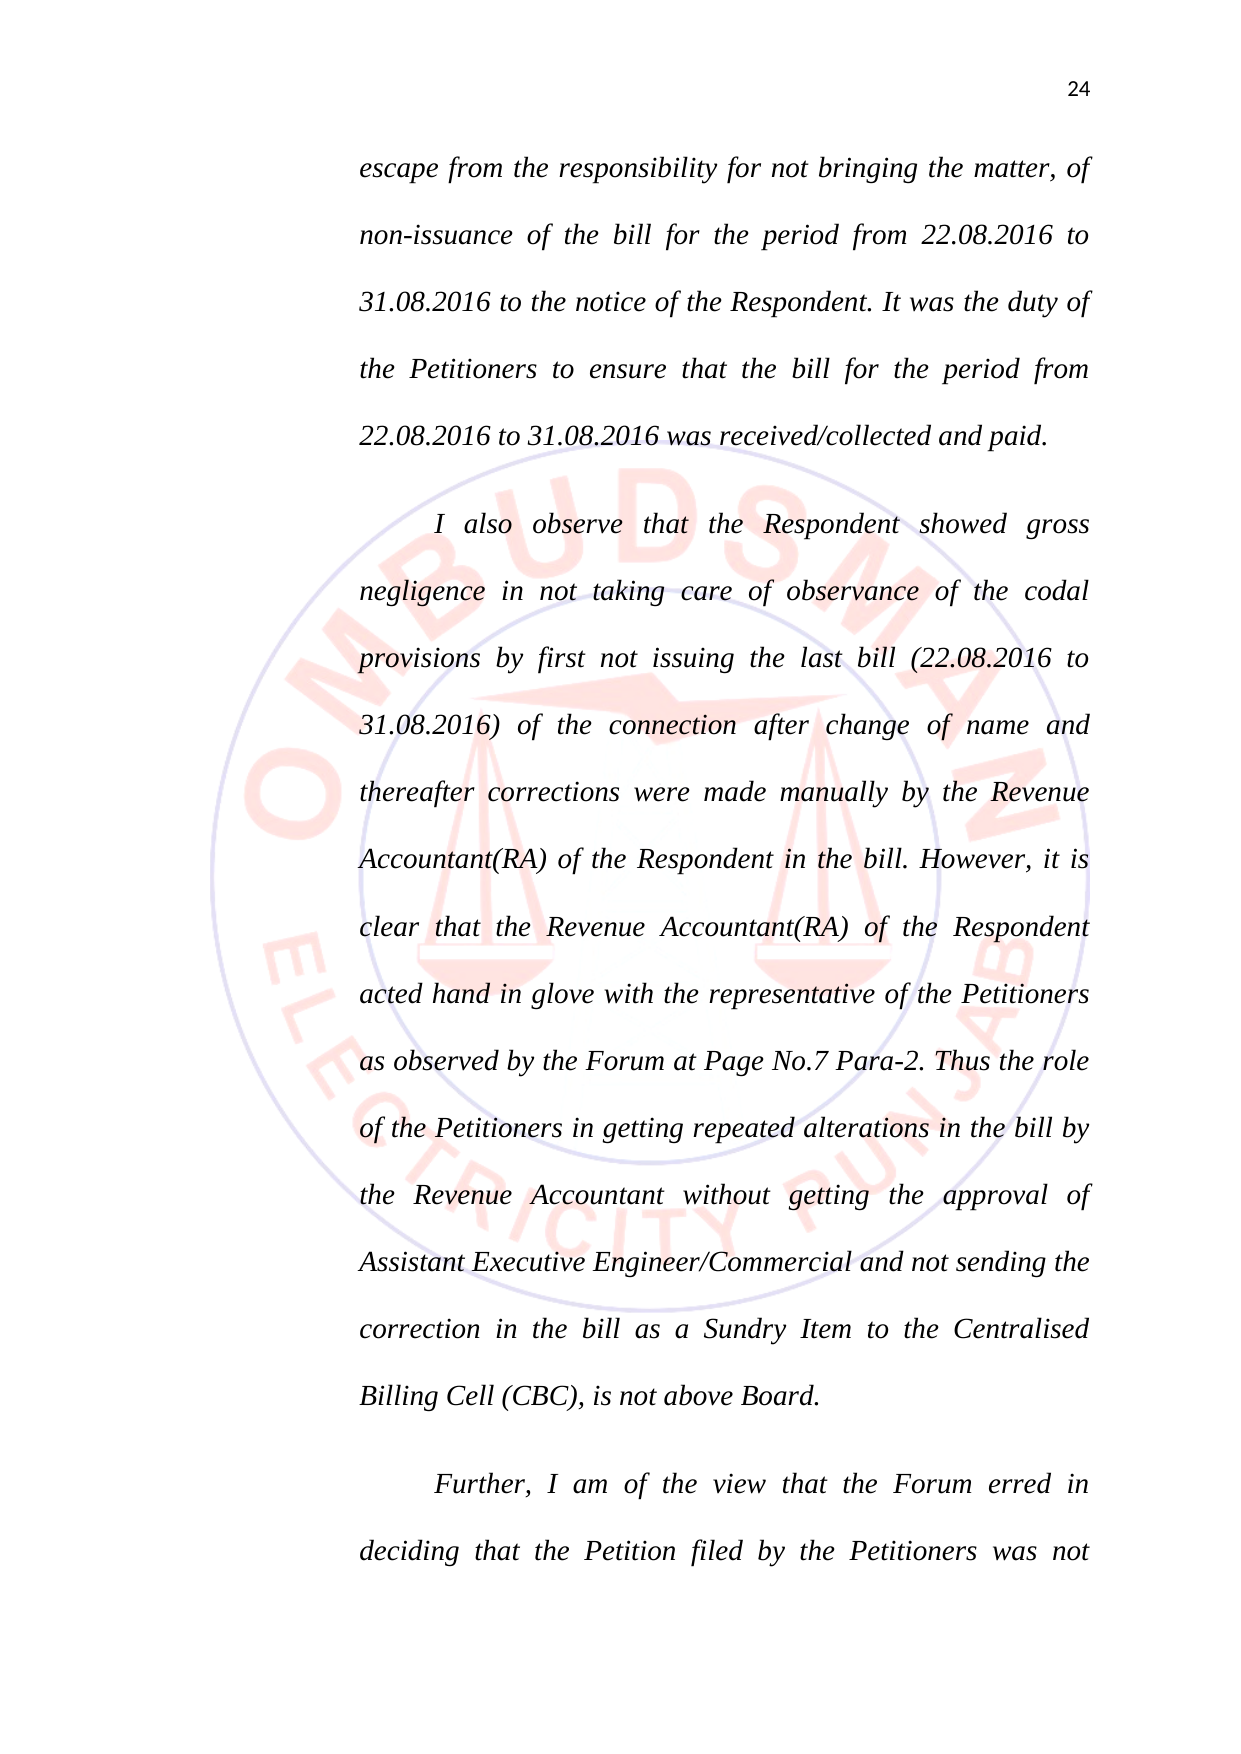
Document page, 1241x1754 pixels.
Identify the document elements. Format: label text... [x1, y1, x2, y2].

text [359, 1466, 1090, 1567]
text I also observe that the Respondent showed gross negligence in not taking care of observance of the codal provisions by first not issuing the last bill (22.08.2016 to 31.08.2016) of the connection after change of name and thereafter corrections were made manually by the Revenue Accountant(RA) of the Respondent in the bill. However, it is clear that the Revenue Accountant(RA) of the Respondent acted hand in glove with the representative of the Petitioners as observed by the Forum at Page No.7 Para-2. Thus the role of the Petitioners in getting repeated alterations in the bill by the Revenue Accountant without getting the approval of Assistant Executive Engineer/Commercial and not sending the correction in the bill as a Sundry Item to the Centralised Billing Cell (CBC), is not above Board. [359, 506, 1090, 1412]
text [359, 150, 1090, 452]
